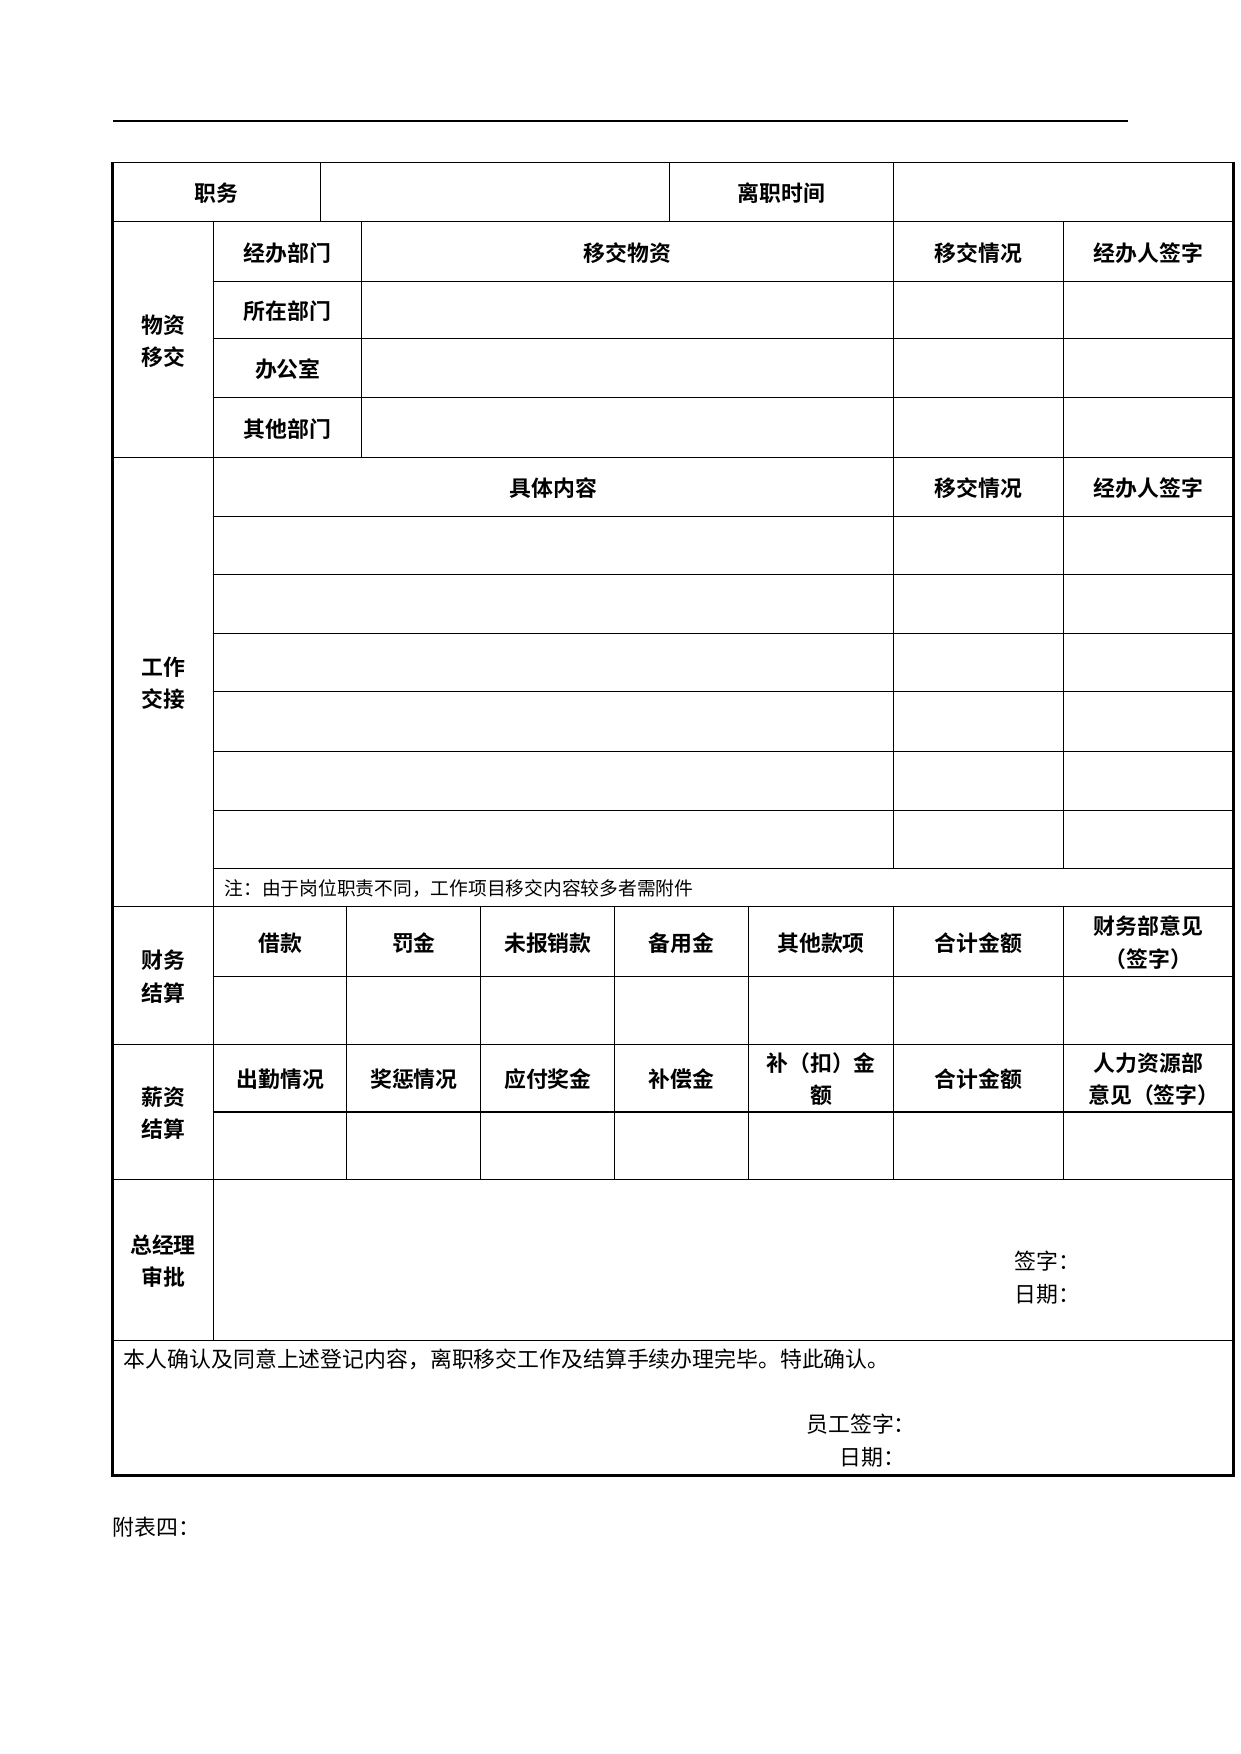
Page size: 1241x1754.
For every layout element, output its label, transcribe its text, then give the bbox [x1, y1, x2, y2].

table_cell [214, 1113, 346, 1179]
table_cell 奖惩情况 [347, 1045, 480, 1111]
table_cell [1064, 398, 1232, 457]
table_cell [894, 282, 1063, 338]
table_cell 应付奖金 [481, 1045, 614, 1111]
table_cell [894, 398, 1063, 457]
table_cell [1064, 575, 1232, 632]
table_cell 工作 交接 [114, 458, 213, 906]
table_cell [894, 634, 1063, 691]
table_cell [214, 692, 893, 751]
table_cell 出勤情况 [214, 1045, 346, 1111]
table_cell [214, 575, 893, 632]
table_cell 总经理审批 [114, 1180, 213, 1339]
table_cell 合计金额 [894, 1045, 1063, 1111]
table_cell [1064, 339, 1232, 397]
table_cell [362, 339, 893, 397]
table_cell [894, 163, 1232, 221]
table_cell [1064, 517, 1232, 574]
table_cell [615, 977, 748, 1044]
table_cell 本人确认及同意上述登记内容，离职移交工作及结算手续办理完毕。特此确认。 员工签字： 日期： [114, 1341, 1232, 1474]
table_cell 罚金 [347, 907, 480, 976]
table_cell [362, 398, 893, 457]
table_cell 经办人签字 [1064, 222, 1232, 281]
table_cell 薪资 结算 [114, 1045, 213, 1179]
table_cell [481, 1113, 614, 1179]
table_cell 补（扣）金额 [749, 1045, 893, 1111]
table_cell 移交情况 [894, 222, 1063, 281]
table_cell [321, 163, 669, 221]
table_cell [1064, 1113, 1232, 1179]
table_cell 具体内容 [214, 458, 893, 516]
table_cell 离职时间 [670, 163, 893, 221]
table_cell [894, 575, 1063, 632]
table_cell [894, 1113, 1063, 1179]
table_cell [615, 1113, 748, 1179]
table_cell 移交情况 [894, 458, 1063, 516]
table_cell 所在部门 [214, 282, 361, 338]
table_cell [347, 1113, 480, 1179]
table_cell [214, 634, 893, 691]
table_cell [1064, 977, 1232, 1044]
text 附表四： [112, 1509, 1128, 1542]
table_cell 其他款项 [749, 907, 893, 976]
table_cell [481, 977, 614, 1044]
table_cell 办公室 [214, 339, 361, 397]
table_cell 经办部门 [214, 222, 361, 281]
table_cell 未报销款 [481, 907, 614, 976]
table_cell [1064, 811, 1232, 868]
table_cell 合计金额 [894, 907, 1063, 976]
table_cell [894, 811, 1063, 868]
table_cell [894, 692, 1063, 751]
table_cell [749, 1113, 893, 1179]
table_cell 物资 移交 [114, 222, 213, 457]
table_cell [214, 752, 893, 809]
table_cell 注：由于岗位职责不同，工作项目移交内容较多者需附件 [214, 869, 1232, 906]
table_cell [894, 977, 1063, 1044]
table_cell 其他部门 [214, 398, 361, 457]
table_cell [1064, 752, 1232, 809]
table_cell [894, 752, 1063, 809]
table_cell [894, 517, 1063, 574]
table_cell [214, 977, 346, 1044]
table_cell 人力资源部 意见（签字） [1064, 1045, 1232, 1111]
table_cell [894, 339, 1063, 397]
table_cell [1064, 692, 1232, 751]
table_cell [749, 977, 893, 1044]
table_cell [347, 977, 480, 1044]
table_cell [214, 517, 893, 574]
table_cell 补偿金 [615, 1045, 748, 1111]
table_cell [214, 811, 893, 868]
table_cell [362, 282, 893, 338]
table_cell [1064, 634, 1232, 691]
table_cell 备用金 [615, 907, 748, 976]
table_cell 借款 [214, 907, 346, 976]
table_cell 经办人签字 [1064, 458, 1232, 516]
table_cell [1064, 282, 1232, 338]
table_cell 职务 [114, 163, 320, 221]
table_cell 签字： 日期： [214, 1180, 1232, 1339]
table_cell 财务 结算 [114, 907, 213, 1044]
table_cell 财务部意见 （签字） [1064, 907, 1232, 976]
table_cell 移交物资 [362, 222, 893, 281]
